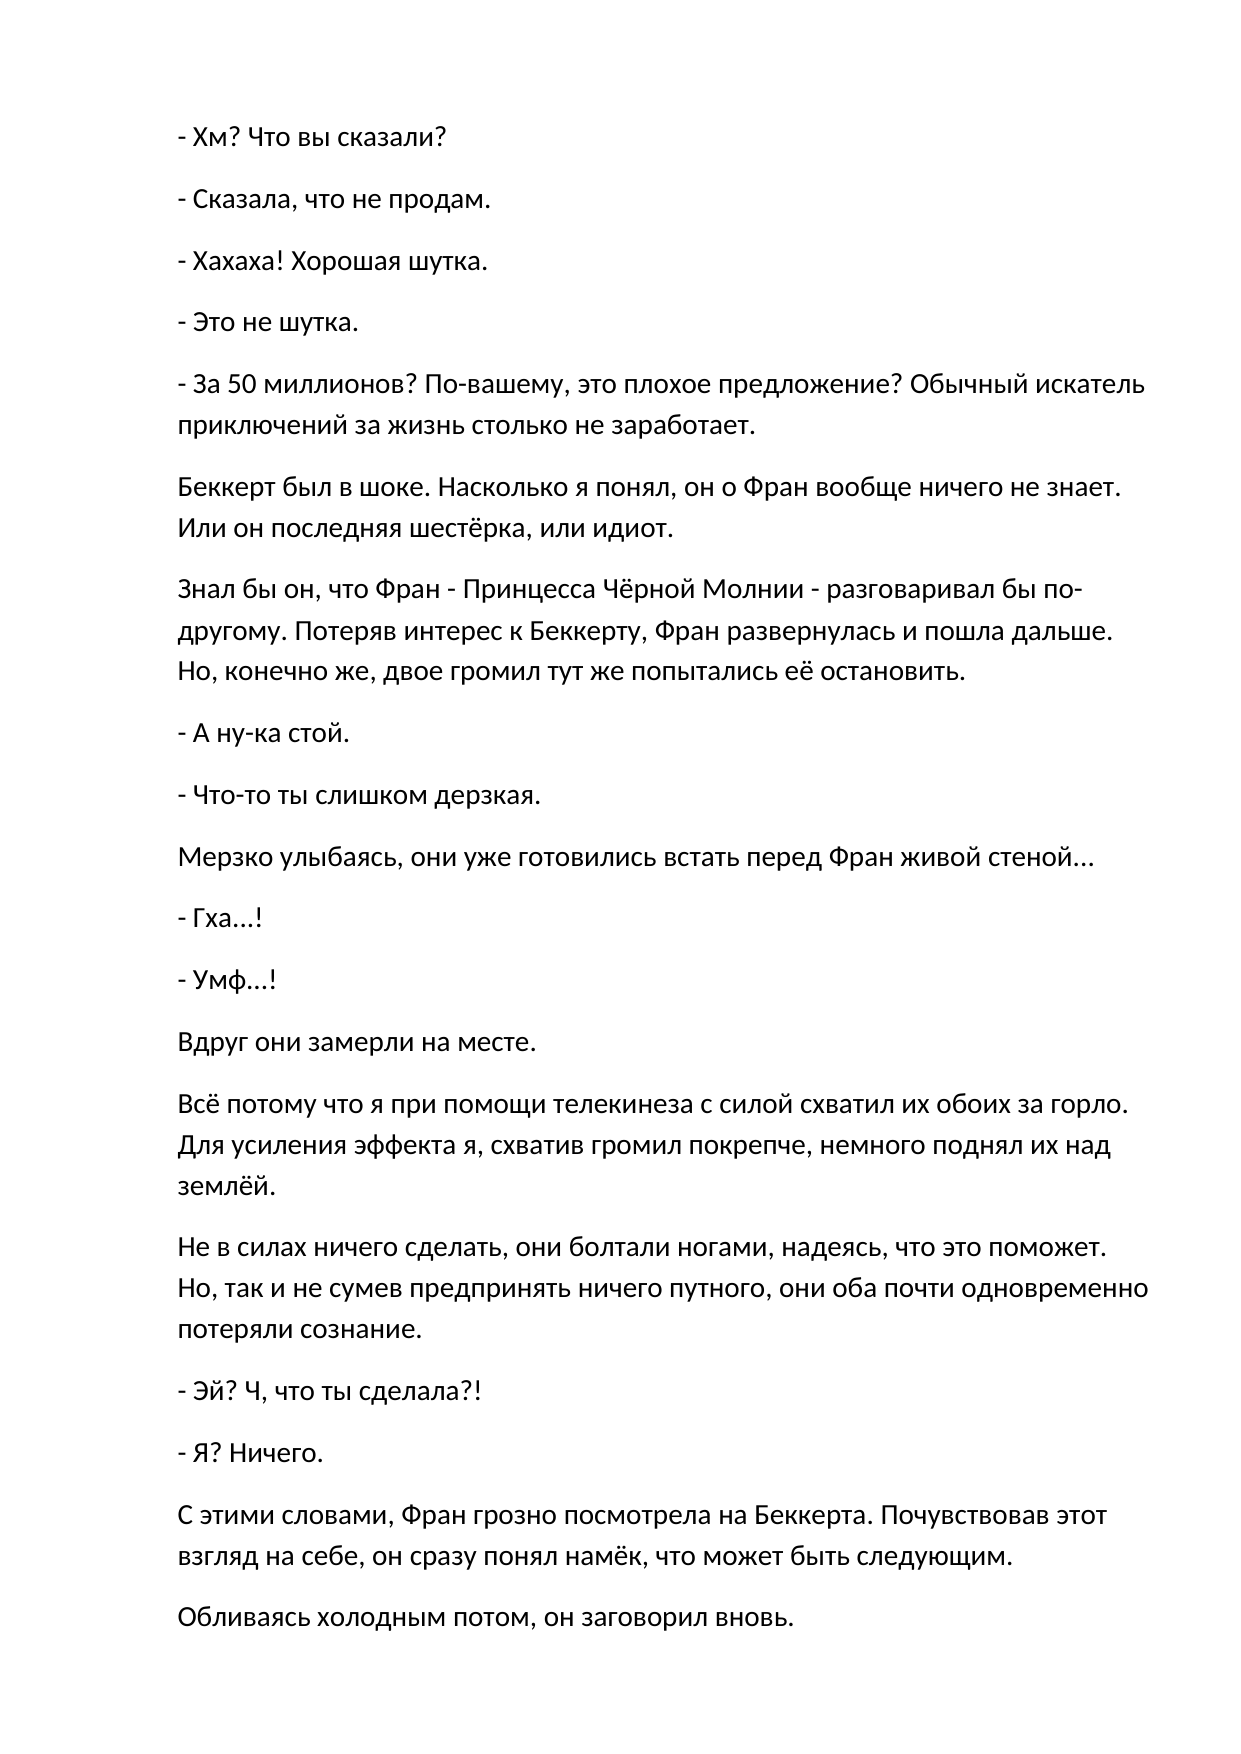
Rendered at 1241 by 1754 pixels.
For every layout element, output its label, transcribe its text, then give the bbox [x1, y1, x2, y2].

text - Эй? Ч, что ты сделала?! [177, 1372, 1152, 1408]
text Знал бы он, что Фран - Принцесса Чёрной Молнии - разговаривал бы по-другому. Потеряв интерес к Беккерту, Фран развернулась и пошла дальше. Но, конечно же, двое громил тут же попытались её остановить. [177, 571, 1152, 688]
text - За 50 миллионов? По-вашему, это плохое предложение? Обычный искатель приключений за жизнь столько не заработает. [177, 365, 1152, 442]
text Вдруг они замерли на месте. [177, 1023, 1152, 1059]
text - Что-то ты слишком дерзкая. [177, 776, 1152, 812]
text - Я? Ничего. [177, 1434, 1152, 1469]
text - А ну-ка стой. [177, 714, 1152, 750]
text Беккерт был в шоке. Насколько я понял, он о Фран вообще ничего не знает. Или он последняя шестёрка, или идиот. [177, 468, 1152, 544]
text - Гха...! [177, 899, 1152, 935]
text - Хахаха! Хорошая шутка. [177, 242, 1152, 277]
text Мерзко улыбаясь, они уже готовились встать перед Фран живой стеной... [177, 838, 1152, 873]
text - Хм? Что вы сказали? [177, 118, 1152, 154]
text - Это не шутка. [177, 303, 1152, 339]
text - Умф...! [177, 961, 1152, 997]
text С этими словами, Фран грозно посмотрела на Беккерта. Почувствовав этот взгляд на себе, он сразу понял намёк, что может быть следующим. [177, 1496, 1152, 1572]
text Обливаясь холодным потом, он заговорил вновь. [177, 1598, 1152, 1634]
text - Сказала, что не продам. [177, 180, 1152, 216]
text Не в силах ничего сделать, они болтали ногами, надеясь, что это поможет. Но, так и не сумев предпринять ничего путного, они оба почти одновременно потеряли сознание. [177, 1228, 1152, 1346]
text Всё потому что я при помощи телекинеза с силой схватил их обоих за горло. Для усиления эффекта я, схватив громил покрепче, немного поднял их над землёй. [177, 1085, 1152, 1202]
